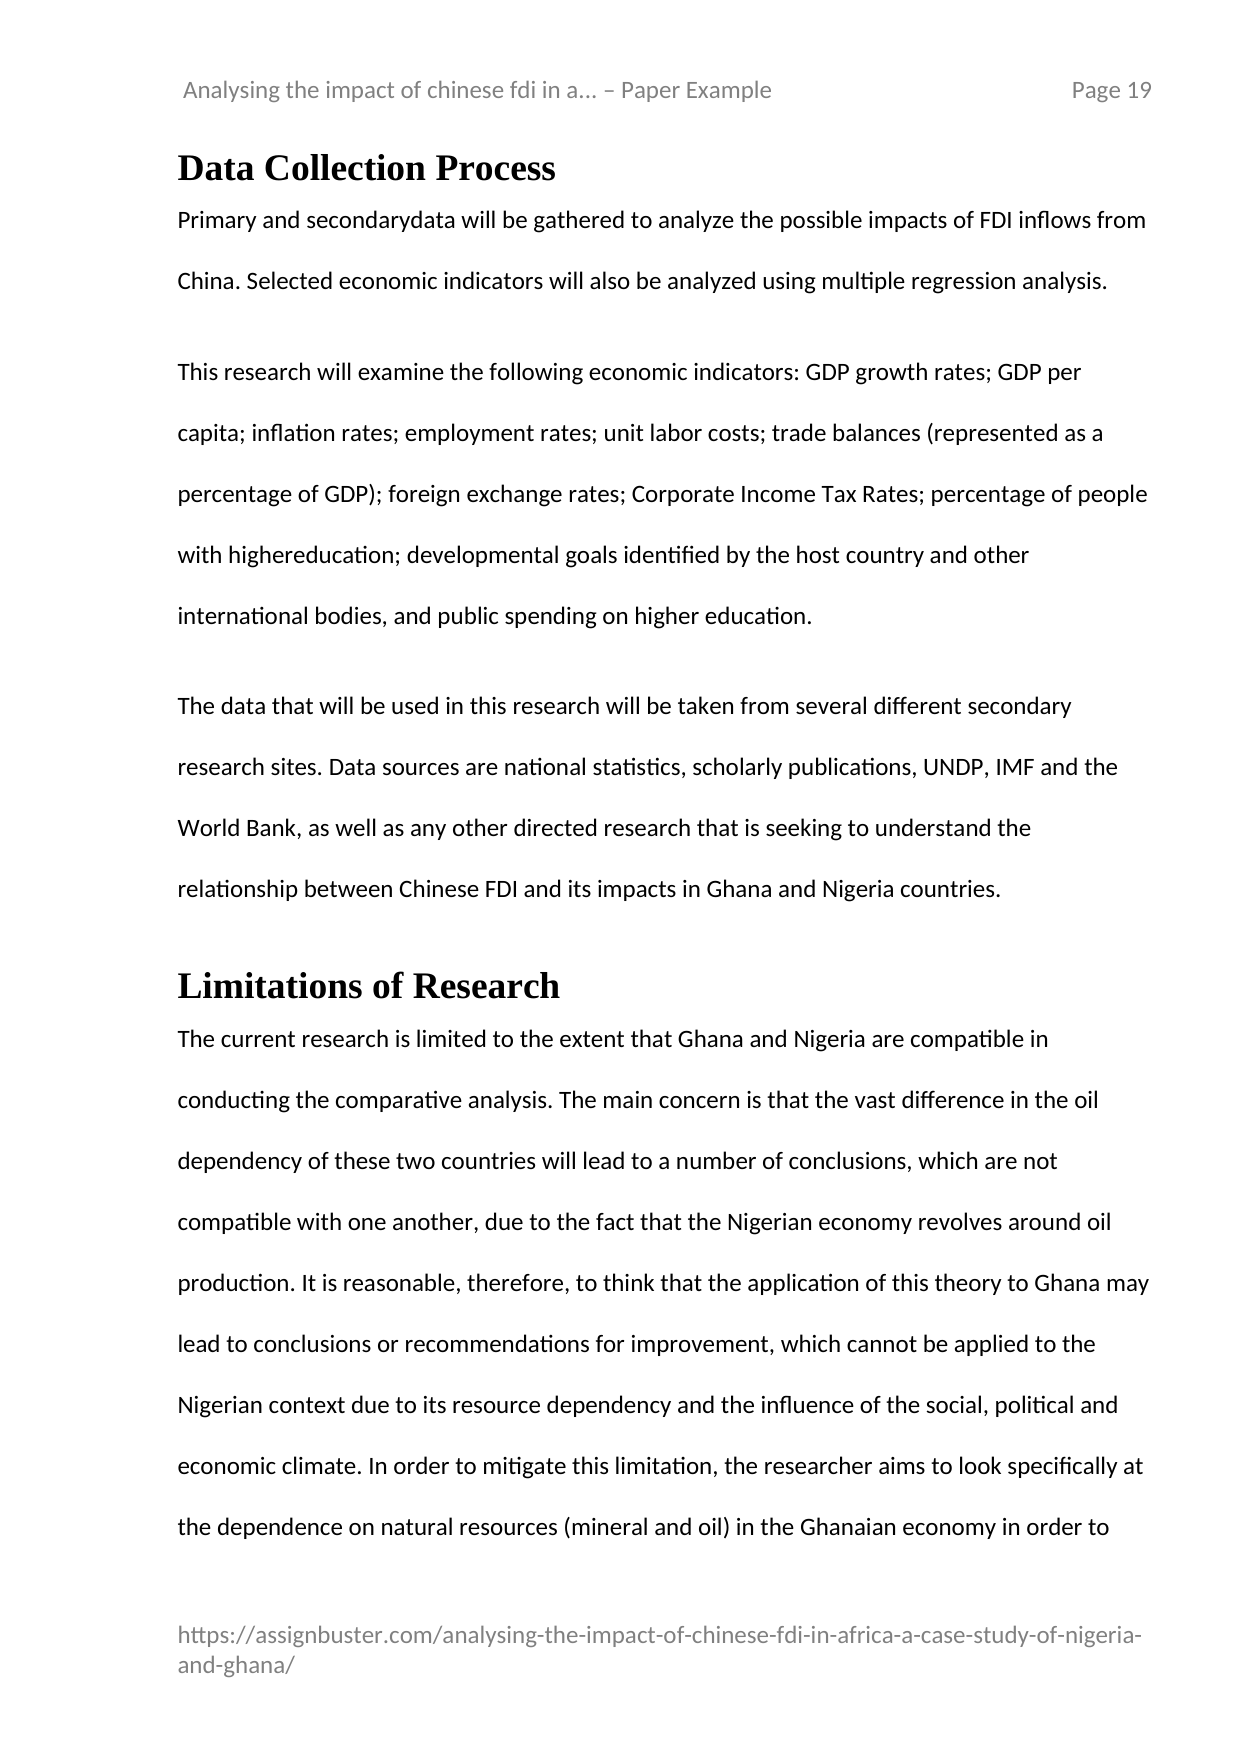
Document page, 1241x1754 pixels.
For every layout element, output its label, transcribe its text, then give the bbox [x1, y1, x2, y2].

text Primary and secondarydata will be gathered to analyze the possible impacts of FDI inflows from China. Selected economic indicators will also be analyzed using multiple regression analysis. [177, 204, 1152, 296]
text The data that will be used in this research will be taken from several different secondary research sites. Data sources are national statistics, scholarly publications, UNDP, IMF and the World Bank, as well as any other directed research that is seeking to understand the relationship between Chinese FDI and its impacts in Ghana and Nigeria countries. [177, 690, 1152, 904]
text This research will examine the following economic indicators: GDP growth rates; GDP per capita; inflation rates; employment rates; unit labor costs; trade balances (represented as a percentage of GDP); foreign exchange rates; Corporate Income Tax Rates; percentage of people with highereducation; developmental goals identified by the host country and other international bodies, and public spending on higher education. [177, 356, 1152, 630]
subtitle Limitations of Research [177, 964, 1152, 1007]
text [177, 1023, 1152, 1542]
subtitle Data Collection Process [177, 145, 1152, 188]
